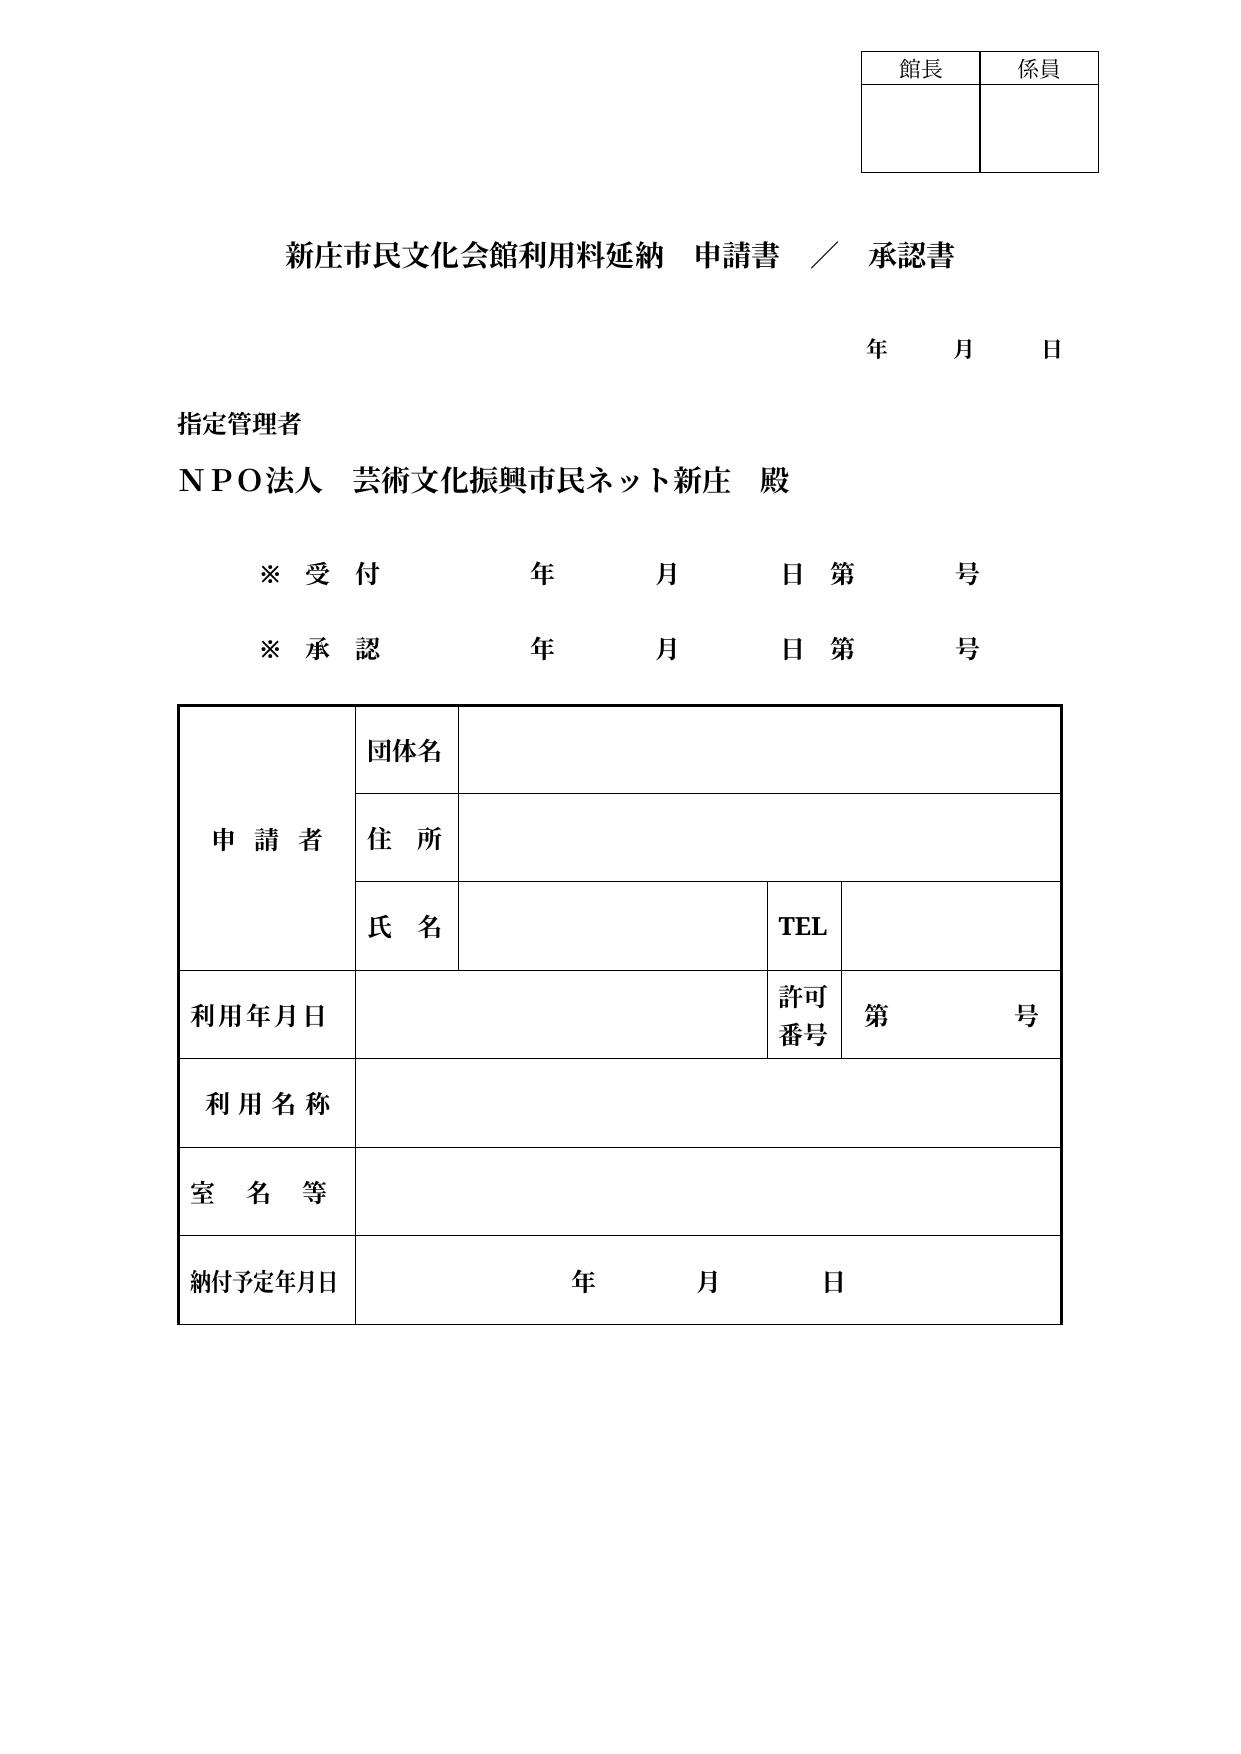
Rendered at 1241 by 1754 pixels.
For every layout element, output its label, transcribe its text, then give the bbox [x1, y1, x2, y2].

table_cell 利用名称 [180, 1059, 355, 1147]
table_cell [356, 971, 767, 1058]
table_cell 氏 名 [356, 882, 458, 970]
text 年 月 日 [177, 329, 1063, 367]
table_cell TEL [768, 882, 841, 970]
table_cell [981, 85, 1098, 172]
table_cell [356, 1148, 1060, 1235]
table_header [459, 707, 1060, 793]
table_cell 納付予定年月日 [180, 1236, 355, 1324]
table_cell [459, 794, 1060, 881]
text 指定管理者 [177, 404, 1063, 442]
table_cell [459, 882, 767, 970]
text ※ 受 付 年 月 日 第 号 [177, 554, 1063, 592]
table_cell [862, 85, 979, 172]
table_cell 年 月 日 [356, 1236, 1060, 1324]
table_header 館長 [862, 52, 979, 83]
table_cell 住 所 [356, 794, 458, 881]
table_header 係員 [981, 52, 1098, 83]
table_cell [842, 882, 1060, 970]
table_cell [356, 1059, 1060, 1147]
table_header 団体名 [356, 707, 458, 793]
table_cell 第 号 [842, 971, 1060, 1058]
table_cell 室 名 等 [180, 1148, 355, 1235]
text ※ 承 認 年 月 日 第 号 [177, 629, 1063, 667]
table_cell 許可 番号 [768, 971, 841, 1058]
table_cell 利用年月日 [180, 971, 355, 1058]
table_header 申請者 [180, 707, 355, 970]
text 新庄市民文化会館利用料延納 申請書 ／ 承認書 [177, 217, 1063, 292]
text ＮＰＯ法人 芸術文化振興市民ネット新庄 殿 [177, 442, 1063, 517]
